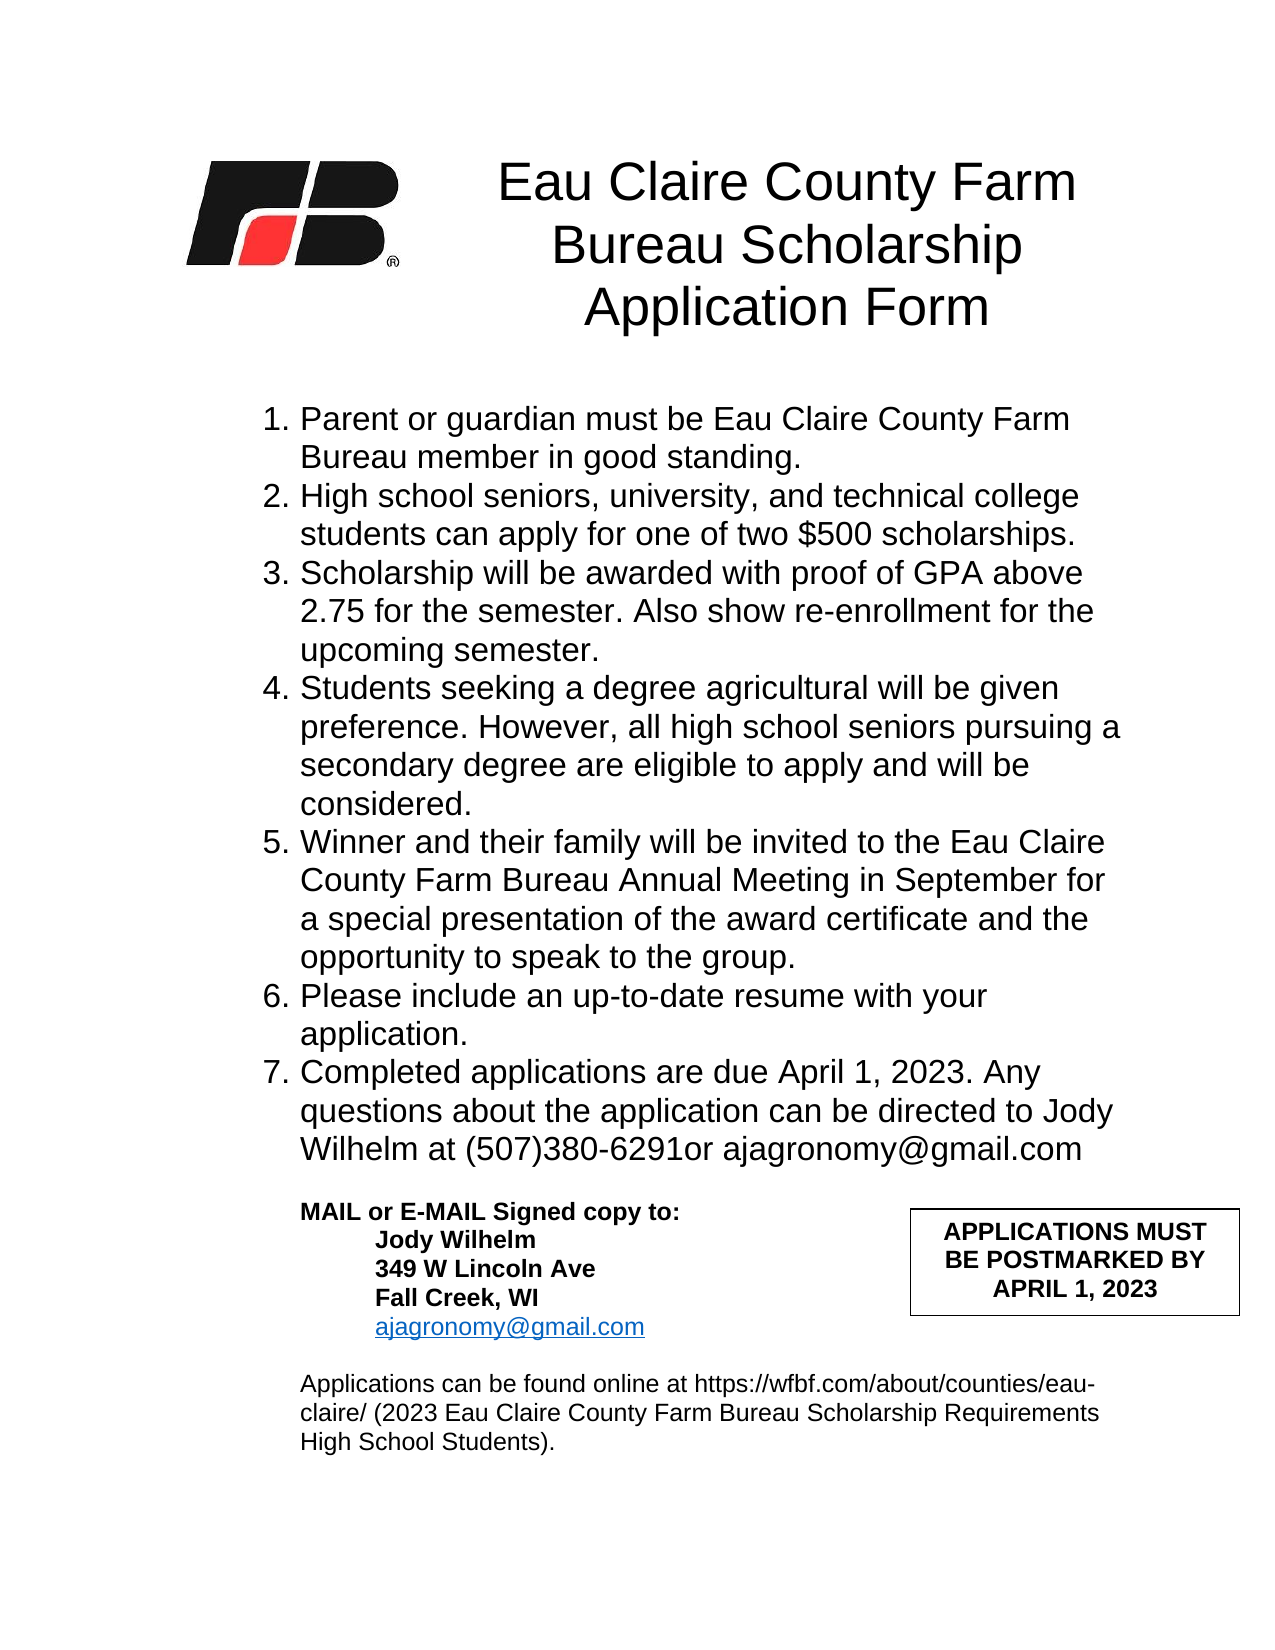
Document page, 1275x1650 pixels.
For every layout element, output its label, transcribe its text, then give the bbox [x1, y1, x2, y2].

text MAIL or E-MAIL Signed copy to: [300, 1197, 1125, 1225]
picture [175, 161, 413, 267]
list Scholarship will be awarded with proof of GPA above 2.75 for the semester. Also show re-enrollment for the upcoming semester. [262, 553, 1125, 668]
list High school seniors, university, and technical college students can apply for one of two $500 scholarships. [262, 476, 1125, 553]
list Please include an up-to-date resume with your application. [262, 976, 1125, 1053]
list Completed applications are due April 1, 2023. Any questions about the application can be directed to Jody Wilhelm at (507)380-6291or ajagronomy@gmail.com [262, 1053, 1125, 1168]
text 349 W Lincoln Ave [300, 1254, 910, 1283]
text ajagronomy@gmail.com [300, 1312, 1125, 1340]
text Jody Wilhelm [300, 1225, 910, 1254]
text Eau Claire County Farm Bureau Scholarship Application Form [450, 150, 1125, 337]
list Winner and their family will be invited to the Eau Claire County Farm Bureau Annual Meeting in September for a special presentation of the award certificate and the opportunity to speak to the group. [262, 822, 1125, 976]
text Fall Creek, WI [300, 1283, 910, 1312]
list Students seeking a degree agricultural will be given preference. However, all high school seniors pursuing a secondary degree are eligible to apply and will be considered. [262, 668, 1125, 822]
text Applications can be found online at https://wfbf.com/about/counties/eau-claire/ (2023 Eau Claire County Farm Bureau Scholarship Requirements High School Students). [300, 1369, 1125, 1455]
list Parent or guardian must be Eau Claire County Farm Bureau member in good standing. [262, 399, 1125, 476]
